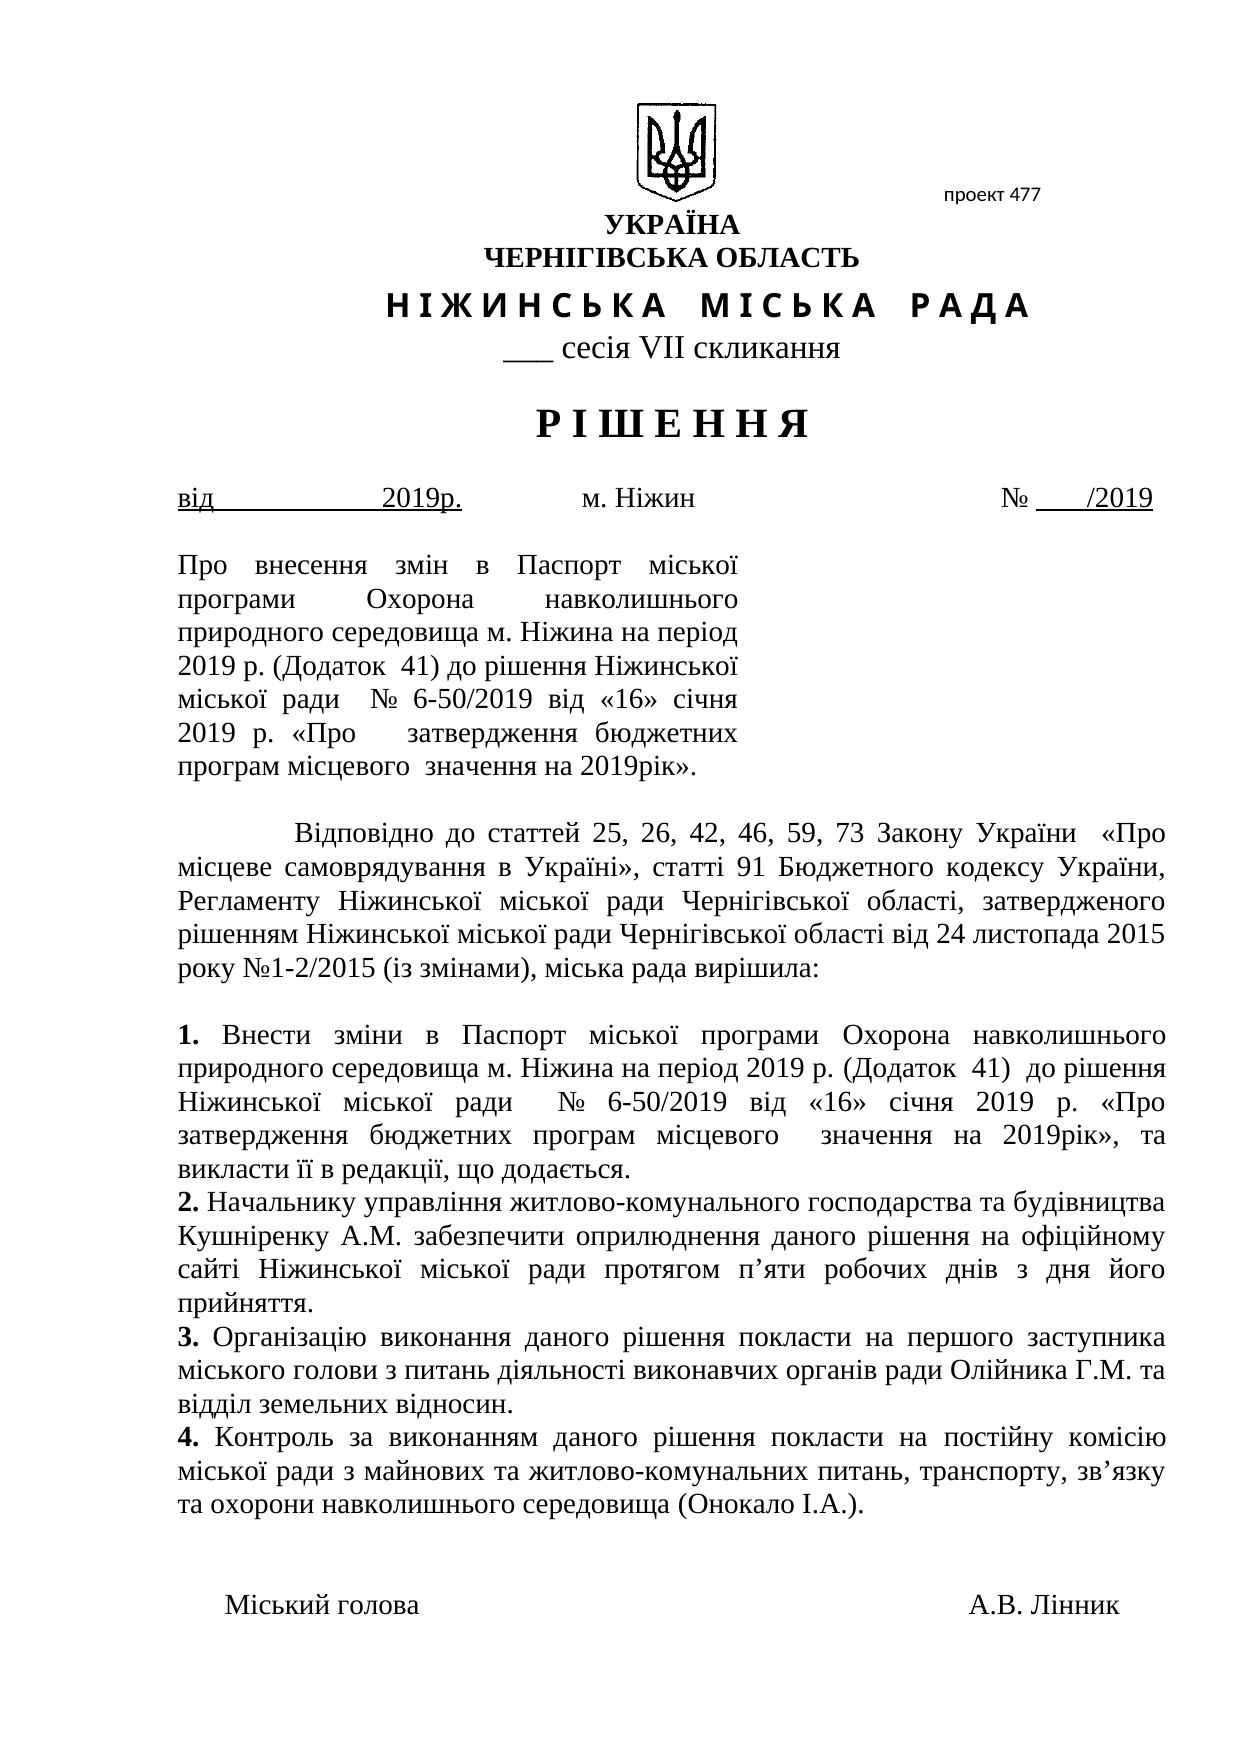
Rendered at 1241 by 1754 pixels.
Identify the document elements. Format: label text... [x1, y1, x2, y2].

text УКРАЇНА [177, 207, 1167, 241]
text 1. Внести зміни в Паспорт міської програми Охорона навколишнього природного середовища м. Ніжина на період 2019 р. (Додаток 41) до рішення Ніжинської міської ради № 6-50/2019 від «16» січня 2019 р. «Про затвердження бюджетних програм місцевого значення на 2019рік», та викласти її в редакції, що додається. [177, 1017, 1167, 1184]
text 4. Контроль за виконанням даного рішення покласти на постійну комісію міської ради з майнових та житлово-комунальних питань, транспорту, зв’язку та охорони навколишнього середовища (Онокало І.А.). [177, 1419, 1167, 1520]
text Н І Ж И Н С Ь К А М І С Ь К А Р А Д А [325, 281, 1167, 327]
text Про внесення змін в Паспорт міської програми Охорона навколишнього природного середовища м. Ніжина на період 2019 р. (Додаток 41) до рішення Ніжинської міської ради № 6-50/2019 від «16» січня 2019 р. «Про затвердження бюджетних програм місцевого значення на 2019рік». [177, 547, 738, 782]
text Міський голова А.В. Лінник [177, 1587, 1167, 1621]
text Р І Ш Е Н Н Я [177, 399, 1167, 447]
text ЧЕРНІГІВСЬКА ОБЛАСТЬ [177, 241, 1167, 274]
text проект 477 [620, 103, 1167, 207]
picture [636, 103, 717, 202]
text Відповідно до статтей 25, 26, 42, 46, 59, 73 Закону України «Про місцеве самоврядування в Україні», статті 91 Бюджетного кодексу України, Регламенту Ніжинської міської ради Чернігівської області, затвердженого рішенням Ніжинської міської ради Чернігівської області від 24 листопада 2015 року №1-2/2015 (із змінами), міська рада вирішила: [177, 816, 1167, 983]
text ___ сесія VII скликання [177, 327, 1167, 365]
text від 2019р. м. Ніжин № /2019 [177, 480, 1167, 514]
text 3. Організацію виконання даного рішення покласти на першого заступника міського голови з питань діяльності виконавчих органів ради Олійника Г.М. та відділ земельних відносин. [177, 1319, 1167, 1419]
text 2. Начальнику управління житлово-комунального господарства та будівництва Кушніренку А.М. забезпечити оприлюднення даного рішення на офіційному сайті Ніжинської міської ради протягом п’яти робочих днів з дня його прийняття. [177, 1184, 1167, 1319]
